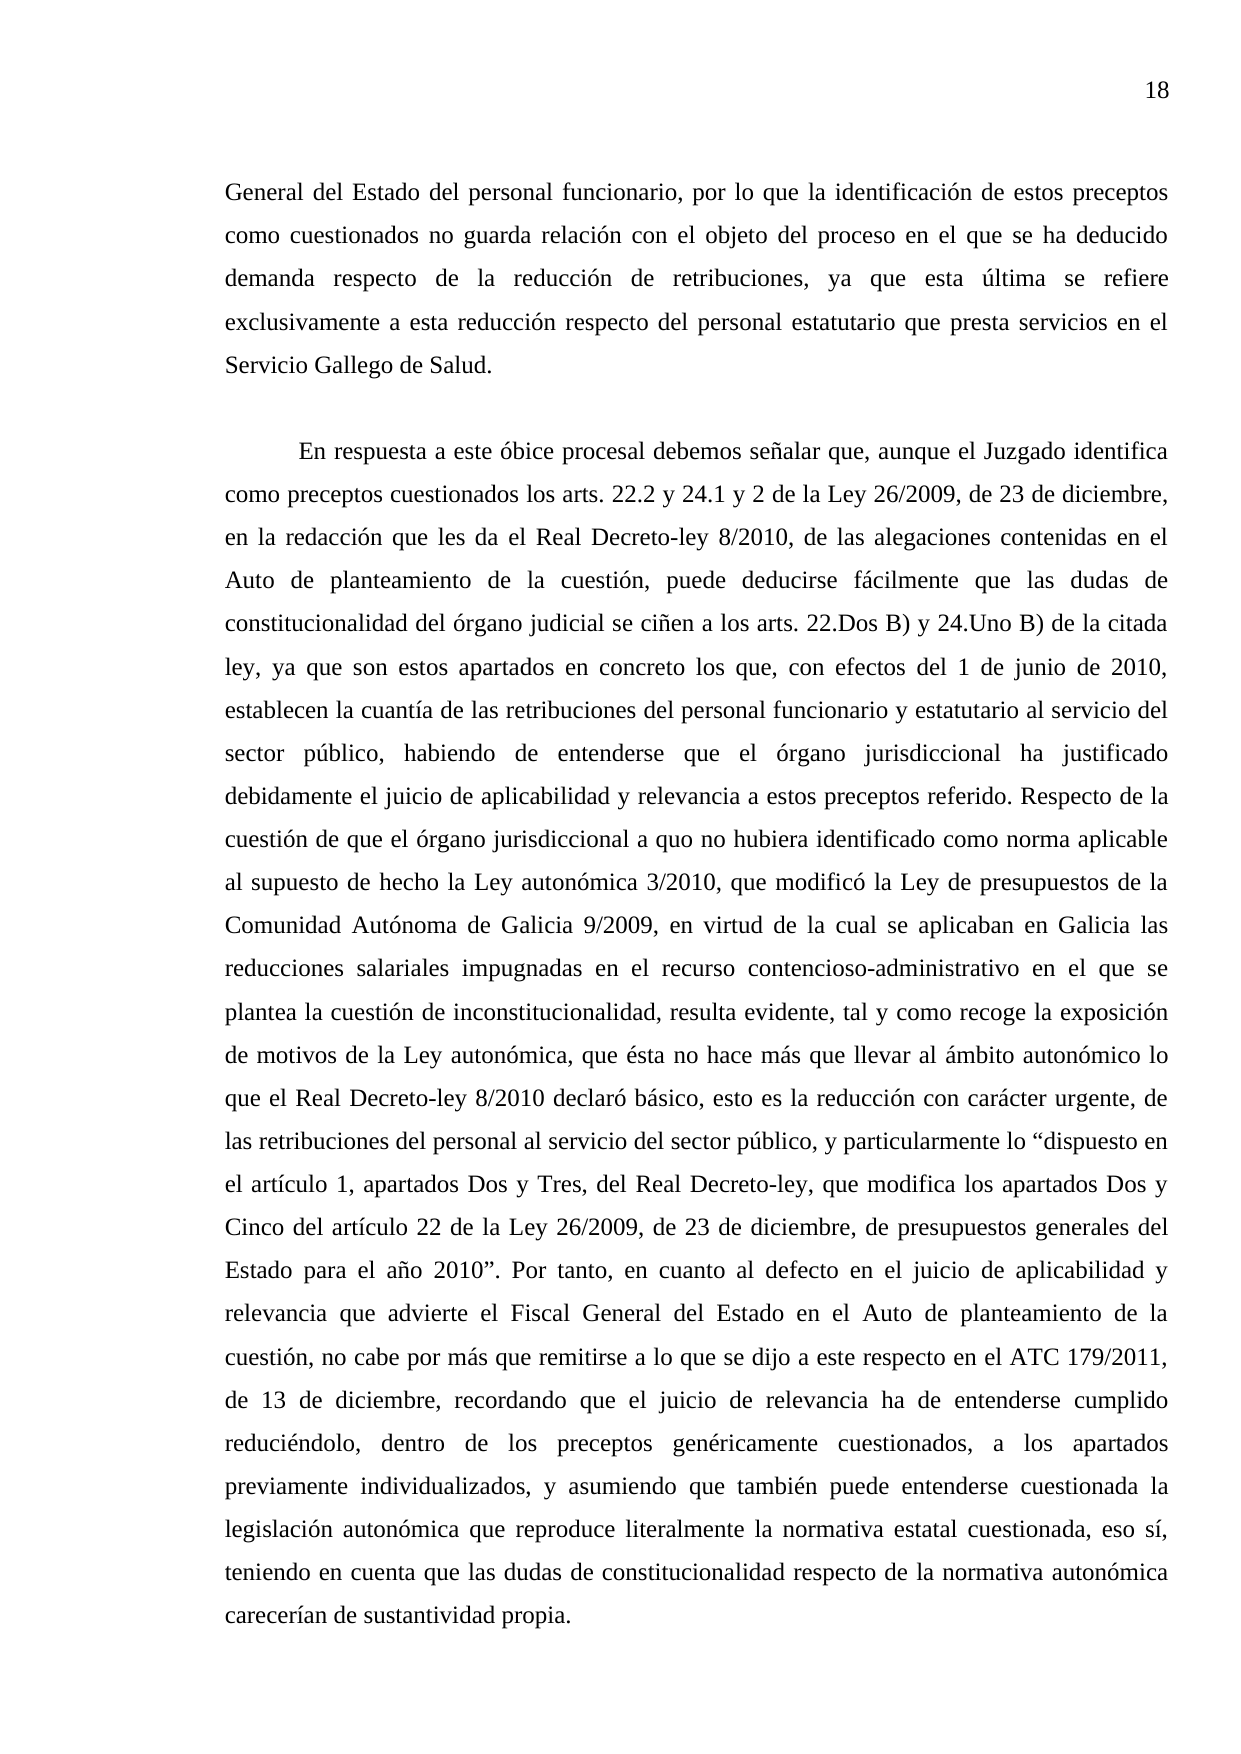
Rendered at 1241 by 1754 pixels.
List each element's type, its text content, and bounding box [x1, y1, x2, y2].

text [224, 177, 1169, 378]
text En respuesta a este óbice procesal debemos señalar que, aunque el Juzgado identifica como preceptos cuestionados los arts. 22.2 y 24.1 y 2 de la Ley 26/2009, de 23 de diciembre, en la redacción que les da el Real Decreto-ley 8/2010, de las alegaciones contenidas en el Auto de planteamiento de la cuestión, puede deducirse fácilmente que las dudas de constitucionalidad del órgano judicial se ciñen a los arts. 22.Dos B) y 24.Uno B) de la citada ley, ya que son estos apartados en concreto los que, con efectos del 1 de junio de 2010, establecen la cuantía de las retribuciones del personal funcionario y estatutario al servicio del sector público, habiendo de entenderse que el órgano jurisdiccional ha justificado debidamente el juicio de aplicabilidad y relevancia a estos preceptos referido. Respecto de la cuestión de que el órgano jurisdiccional a quo no hubiera identificado como norma aplicable al supuesto de hecho la Ley autonómica 3/2010, que modificó la Ley de presupuestos de la Comunidad Autónoma de Galicia 9/2009, en virtud de la cual se aplicaban en Galicia las reducciones salariales impugnadas en el recurso contencioso-administrativo en el que se plantea la cuestión de inconstitucionalidad, resulta evidente, tal y como recoge la exposición de motivos de la Ley autonómica, que ésta no hace más que llevar al ámbito autonómico lo que el Real Decreto-ley 8/2010 declaró básico, esto es la reducción con carácter urgente, de las retribuciones del personal al servicio del sector público, y particularmente lo “dispuesto en el artículo 1, apartados Dos y Tres, del Real Decreto-ley, que modifica los apartados Dos y Cinco del artículo 22 de la Ley 26/2009, de 23 de diciembre, de presupuestos generales del Estado para el año 2010”. Por tanto, en cuanto al defecto en el juicio de aplicabilidad y relevancia que advierte el Fiscal General del Estado en el Auto de planteamiento de la cuestión, no cabe por más que remitirse a lo que se dijo a este respecto en el ATC 179/2011, de 13 de diciembre, recordando que el juicio de relevancia ha de entenderse cumplido reduciéndolo, dentro de los preceptos genéricamente cuestionados, a los apartados previamente individualizados, y asumiendo que también puede entenderse cuestionada la legislación autonómica que reproduce literalmente la normativa estatal cuestionada, eso sí, teniendo en cuenta que las dudas de constitucionalidad respecto de la normativa autonómica carecerían de sustantividad propia. [224, 436, 1169, 1629]
